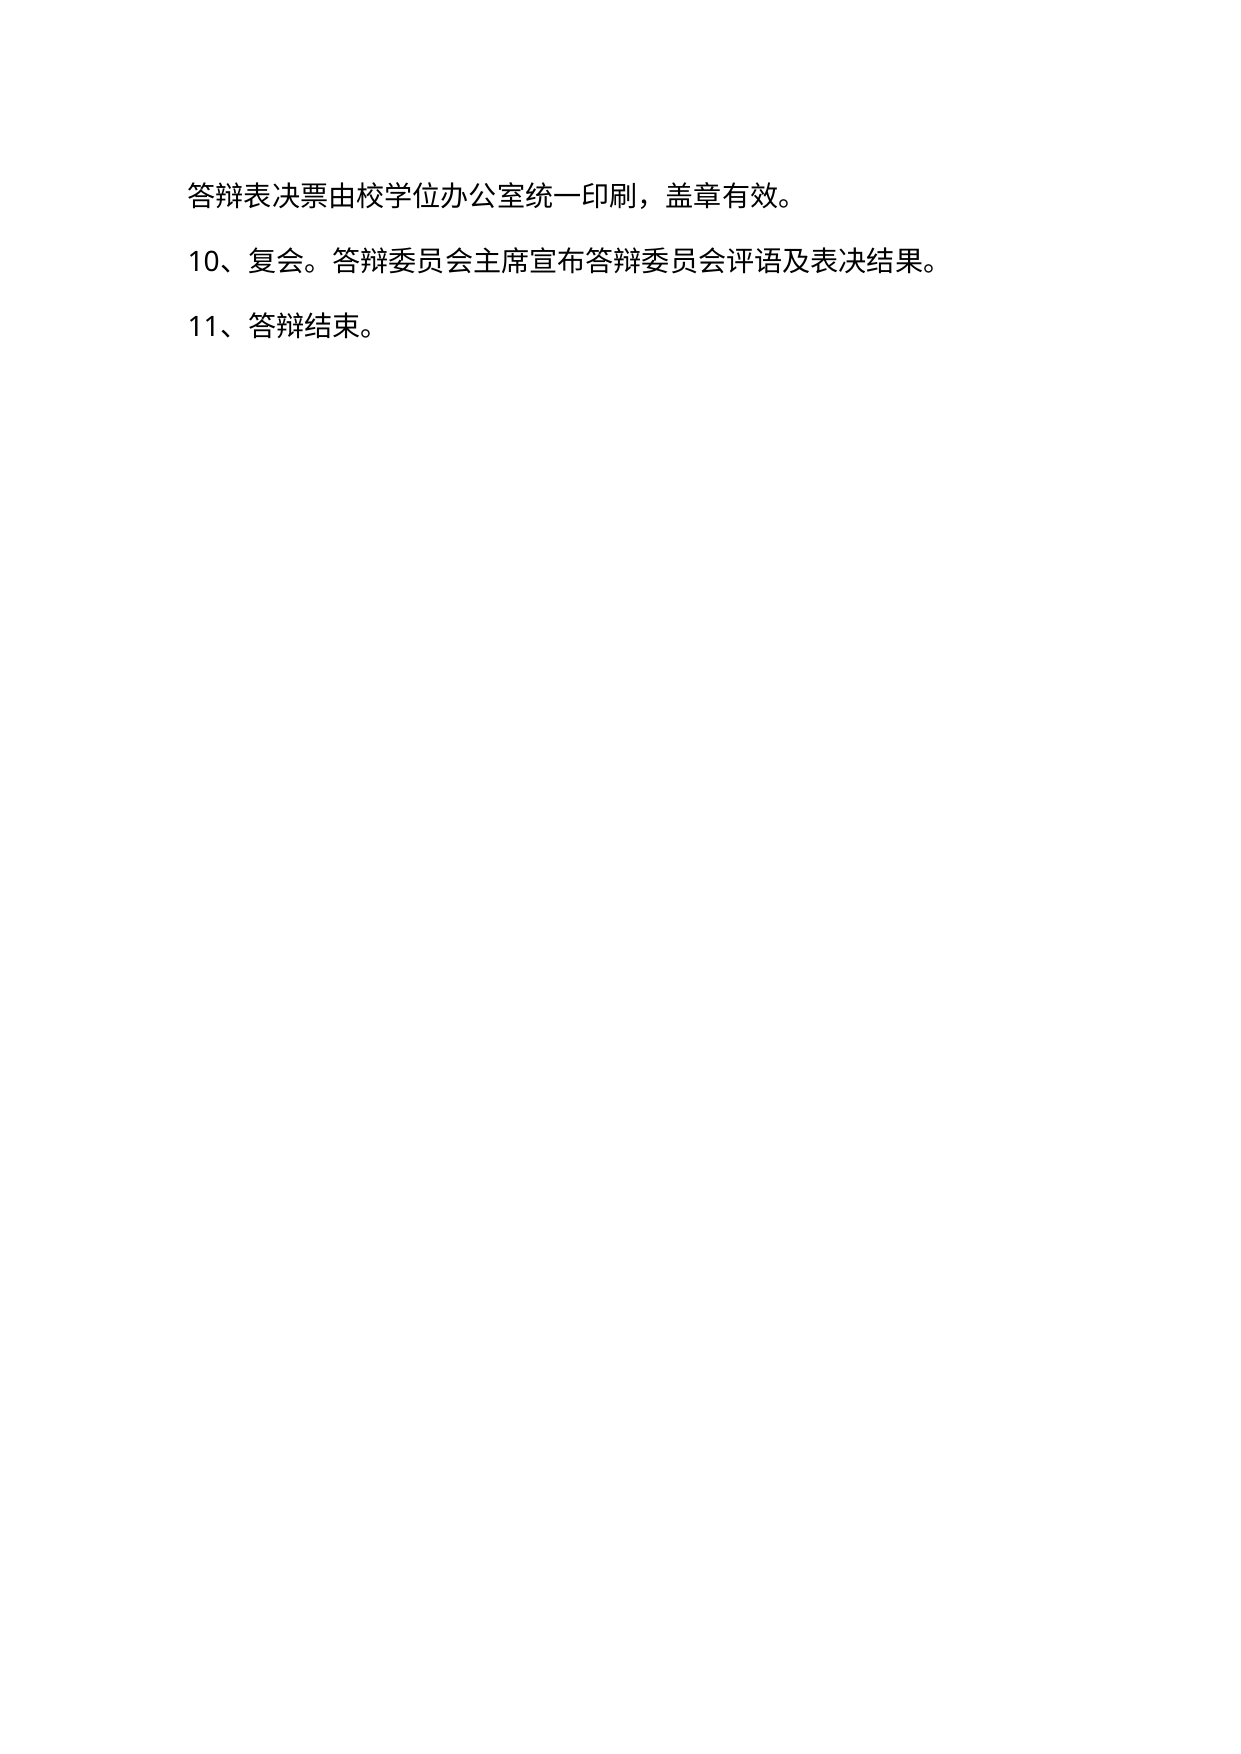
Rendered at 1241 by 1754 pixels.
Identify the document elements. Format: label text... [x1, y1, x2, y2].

text 答辩表决票由校学位办公室统一印刷，盖章有效。 [187, 162, 1053, 227]
text 11、答辩结束。 [187, 292, 1053, 357]
text 10、复会。答辩委员会主席宣布答辩委员会评语及表决结果。 [187, 227, 1053, 292]
